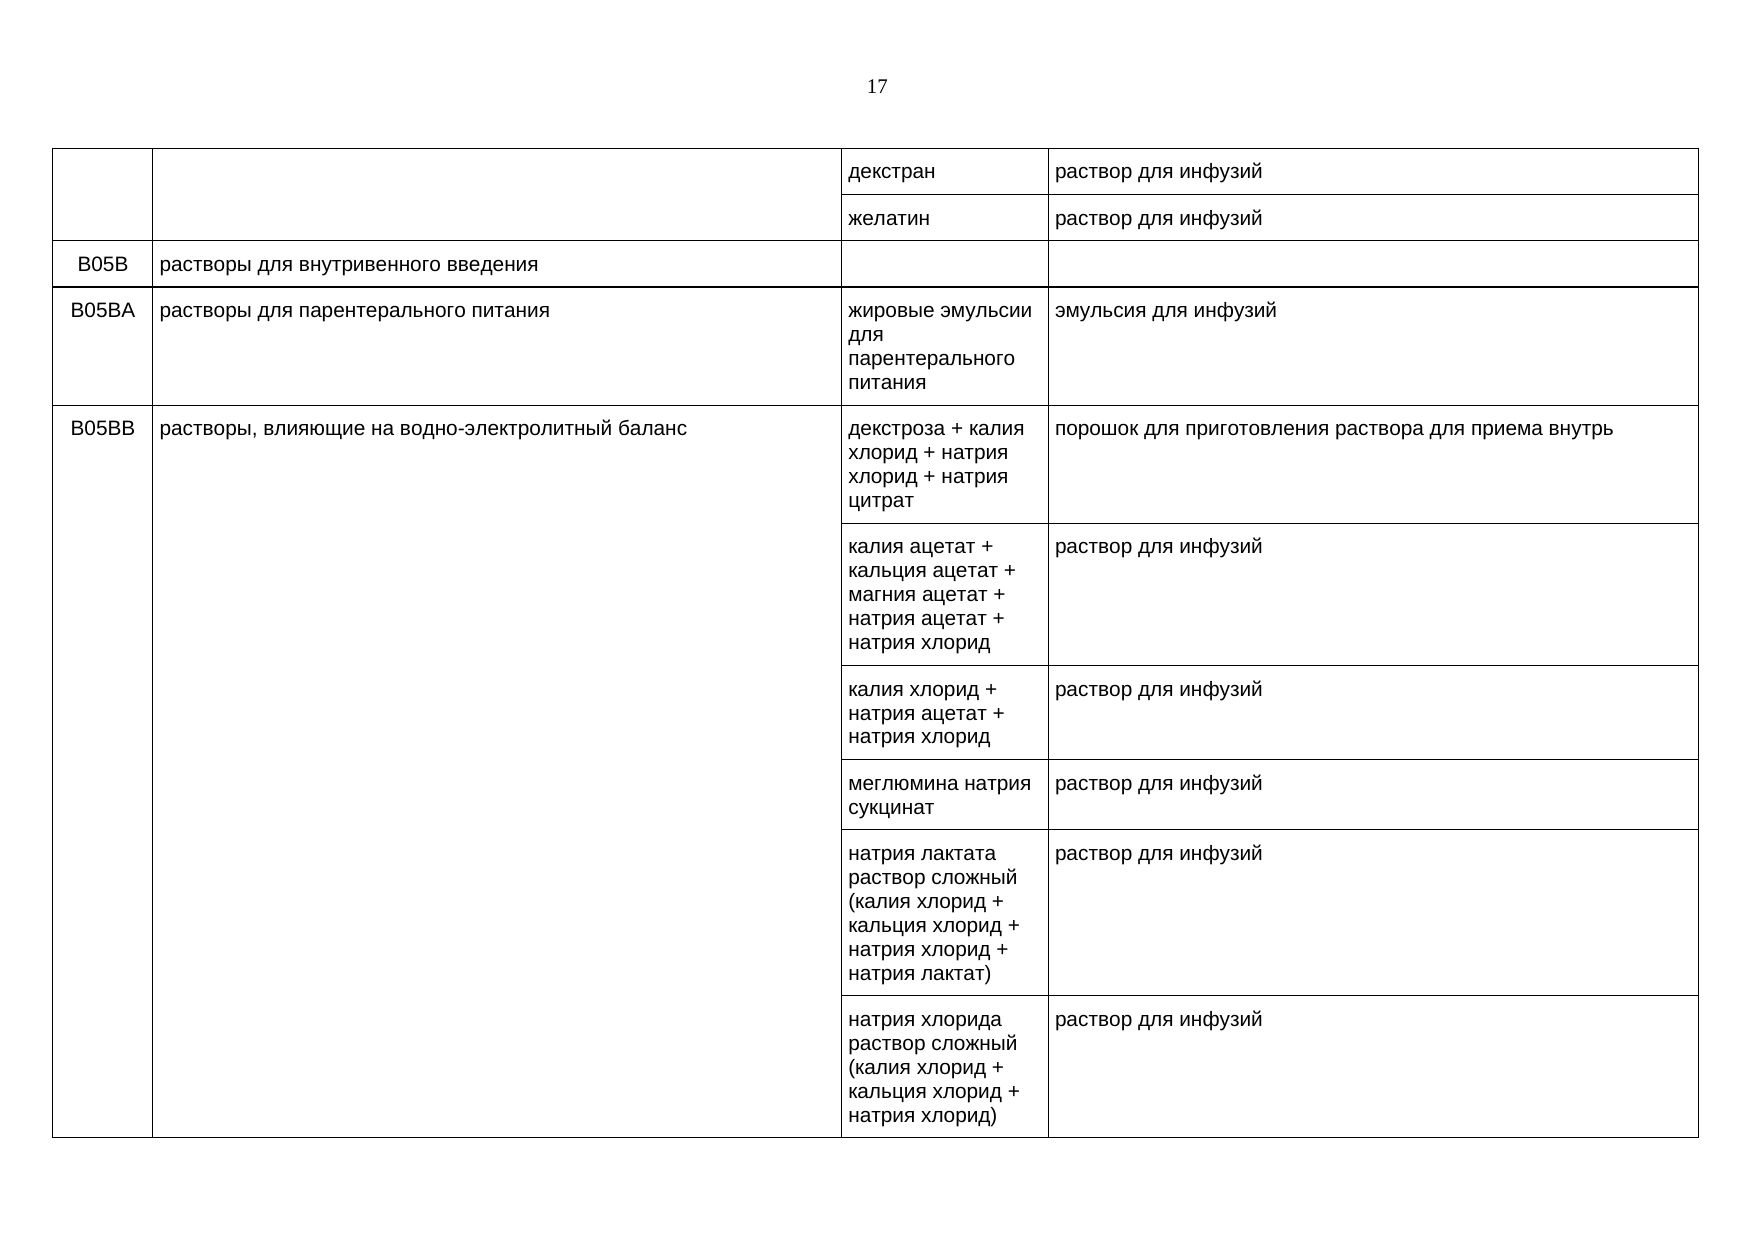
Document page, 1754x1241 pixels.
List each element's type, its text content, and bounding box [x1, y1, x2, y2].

table_cell жировые эмульсии для парентерального питания [842, 288, 1048, 404]
table_cell B05BB [53, 406, 152, 1137]
table_cell [1049, 241, 1698, 286]
table_cell раствор для инфузий [1049, 760, 1698, 829]
table_cell натрия лактата раствор сложный (калия хлорид + кальция хлорид + натрия хлорид + натрия лактат) [842, 830, 1048, 995]
table_cell растворы, влияющие на водно-электролитный баланс [153, 406, 841, 1137]
table_cell раствор для инфузий [1049, 149, 1698, 194]
table_cell желатин [842, 195, 1048, 240]
table_cell раствор для инфузий [1049, 524, 1698, 665]
table_cell B05B [53, 241, 152, 286]
table_cell эмульсия для инфузий [1049, 288, 1698, 404]
table_cell растворы для парентерального питания [153, 288, 841, 404]
table_cell калия хлорид + натрия ацетат + натрия хлорид [842, 666, 1048, 759]
table_cell калия ацетат + кальция ацетат + магния ацетат + натрия ацетат + натрия хлорид [842, 524, 1048, 665]
table_cell порошок для приготовления раствора для приема внутрь [1049, 406, 1698, 523]
table_cell раствор для инфузий [1049, 830, 1698, 995]
table_cell декстран [842, 149, 1048, 194]
table_cell B05BA [53, 288, 152, 404]
table_cell растворы для внутривенного введения [153, 241, 841, 286]
table_cell декстроза + калия хлорид + натрия хлорид + натрия цитрат [842, 406, 1048, 523]
table_cell раствор для инфузий [1049, 666, 1698, 759]
table_cell меглюмина натрия сукцинат [842, 760, 1048, 829]
table_cell раствор для инфузий [1049, 195, 1698, 240]
table_cell [842, 241, 1048, 286]
table_cell раствор для инфузий [1049, 996, 1698, 1137]
table_cell натрия хлорида раствор сложный (калия хлорид + кальция хлорид + натрия хлорид) [842, 996, 1048, 1137]
